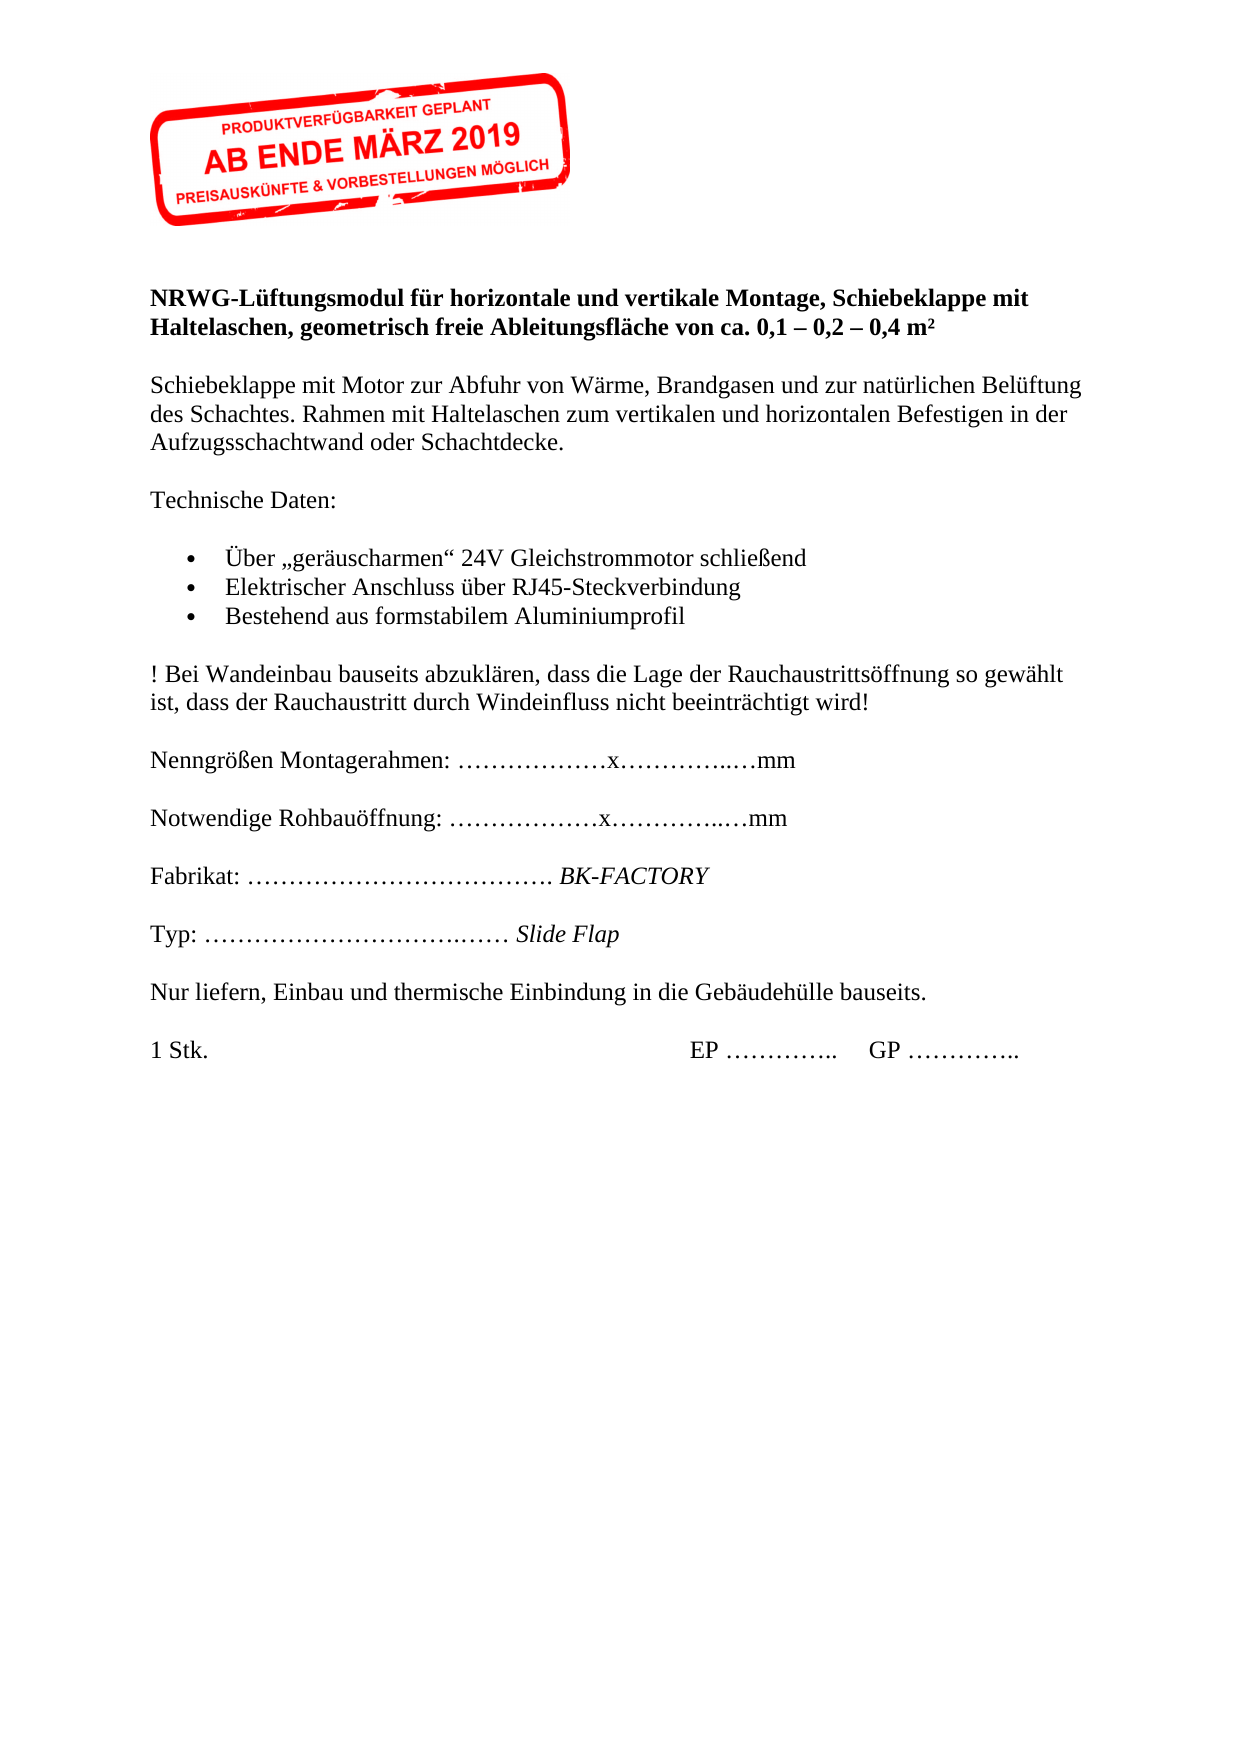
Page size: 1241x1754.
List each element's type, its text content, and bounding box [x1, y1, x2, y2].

text Fabrikat: ………………………………. BK-FACTORY [150, 861, 1090, 890]
list Über „geräuscharmen“ 24V Gleichstrommotor schließend [187, 543, 1090, 572]
text Typ: ………………………….…… Slide Flap [150, 919, 1090, 948]
text Technische Daten: [150, 485, 1090, 514]
picture [150, 73, 570, 226]
list Bestehend aus formstabilem Aluminiumprofil [187, 601, 1090, 629]
text Notwendige Rohbauöffnung: ………………x…………..…mm [150, 803, 1090, 832]
text Schiebeklappe mit Motor zur Abfuhr von Wärme, Brandgasen und zur natürlichen Belüftung des Schachtes. Rahmen mit Haltelaschen zum vertikalen und horizontalen Befestigen in der Aufzugsschachtwand oder Schachtdecke. [150, 370, 1090, 456]
list Elektrischer Anschluss über RJ45-Steckverbindung [187, 572, 1090, 601]
text NRWG-Lüftungsmodul für horizontale und vertikale Montage, Schiebeklappe mit Haltelaschen, geometrisch freie Ableitungsfläche von ca. 0,1 – 0,2 – 0,4 m² [150, 283, 1090, 341]
text 1 Stk. EP ………….. GP ………….. [150, 1035, 1090, 1064]
text Nur liefern, Einbau und thermische Einbindung in die Gebäudehülle bauseits. [150, 977, 1090, 1006]
text Nenngrößen Montagerahmen: ………………x…………..…mm [150, 745, 1090, 774]
text ! Bei Wandeinbau bauseits abzuklären, dass die Lage der Rauchaustrittsöffnung so gewählt ist, dass der Rauchaustritt durch Windeinfluss nicht beeinträchtigt wird! [150, 659, 1090, 716]
